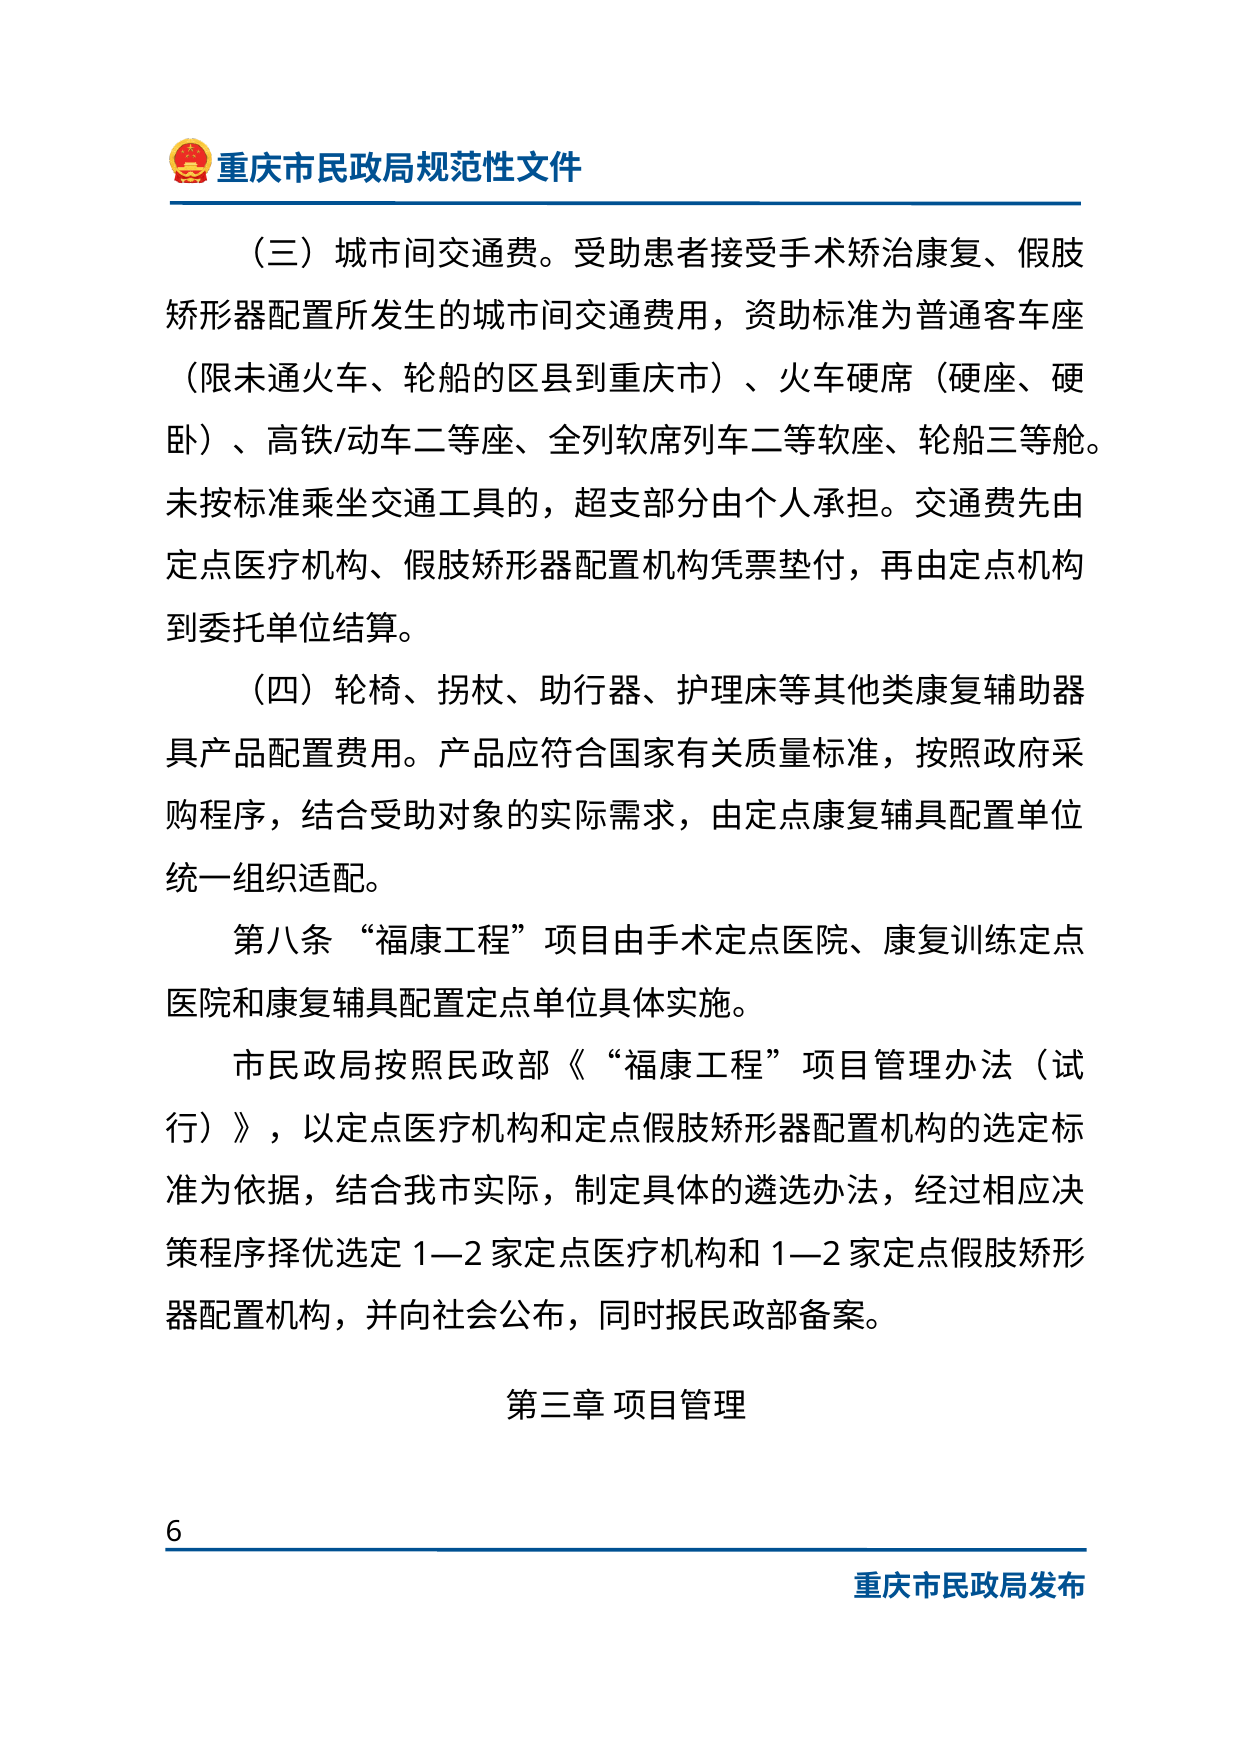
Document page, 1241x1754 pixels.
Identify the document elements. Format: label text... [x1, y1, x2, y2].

text （四）轮椅、拐杖、助行器、护理床等其他类康复辅助器具产品配置费用。产品应符合国家有关质量标准，按照政府采购程序，结合受助对象的实际需求，由定点康复辅具配置单位统一组织适配。 [165, 653, 1087, 903]
text 第三章 项目管理 [165, 1367, 1087, 1429]
text 第八条 “福康工程”项目由手术定点医院、康复训练定点医院和康复辅具配置定点单位具体实施。 [165, 903, 1087, 1028]
picture [165, 136, 216, 187]
text （三）城市间交通费。受助患者接受手术矫治康复、假肢矫形器配置所发生的城市间交通费用，资助标准为普通客车座（限未通火车、轮船的区县到重庆市）、火车硬席（硬座、硬卧）、高铁/动车二等座、全列软席列车二等软座、轮船三等舱。未按标准乘坐交通工具的，超支部分由个人承担。交通费先由定点医疗机构、假肢矫形器配置机构凭票垫付，再由定点机构到委托单位结算。 [165, 215, 1087, 653]
text 市民政局按照民政部《“福康工程”项目管理办法（试行）》，以定点医疗机构和定点假肢矫形器配置机构的选定标准为依据，结合我市实际，制定具体的遴选办法，经过相应决策程序择优选定1—2家定点医疗机构和1—2家定点假肢矫形器配置机构，并向社会公布，同时报民政部备案。 [165, 1028, 1087, 1340]
